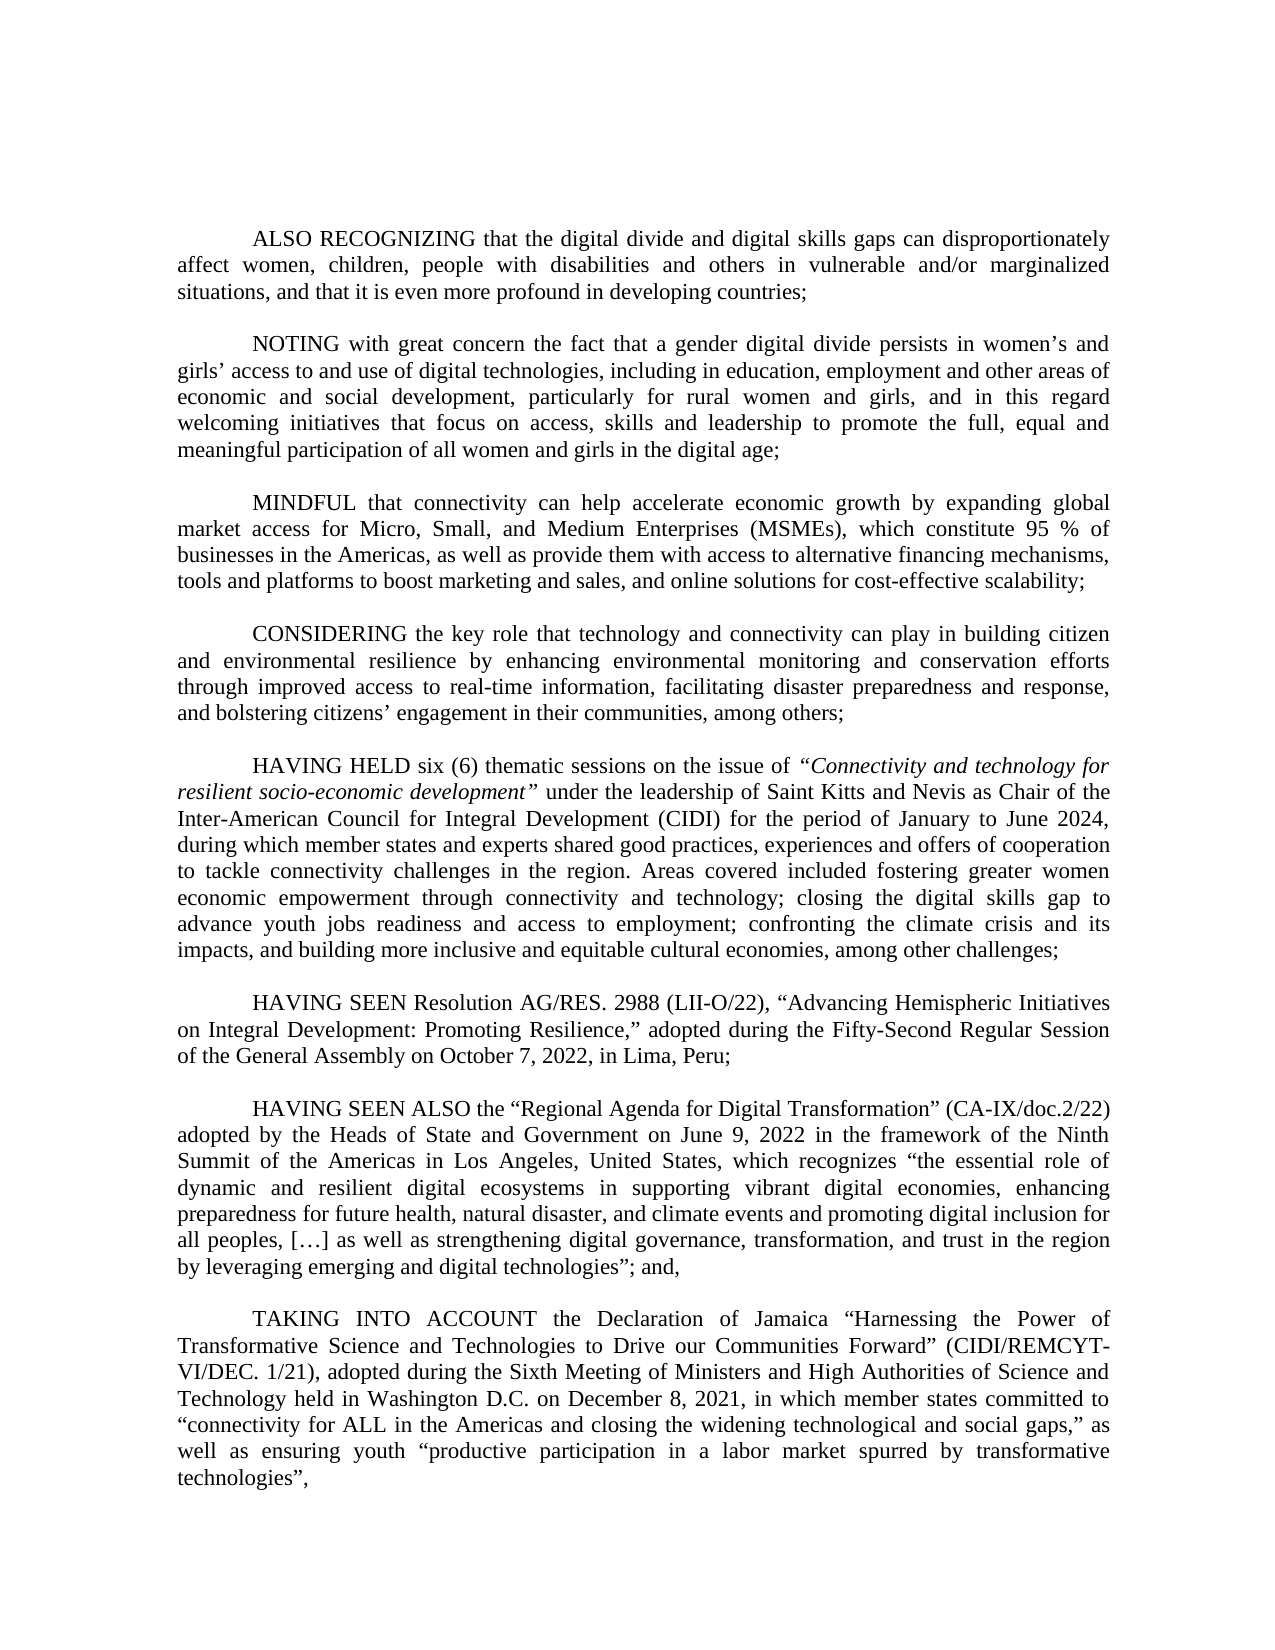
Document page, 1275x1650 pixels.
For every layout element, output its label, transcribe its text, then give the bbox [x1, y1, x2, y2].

text HAVING HELD six (6) thematic sessions on the issue of “Connectivity and technology for resilient socio-economic development” under the leadership of Saint Kitts and Nevis as Chair of the Inter-American Council for Integral Development (CIDI) for the period of January to June 2024, during which member states and experts shared good practices, experiences and offers of cooperation to tackle connectivity challenges in the region. Areas covered included fostering greater women economic empowerment through connectivity and technology; closing the digital skills gap to advance youth jobs readiness and access to employment; confronting the climate crisis and its impacts, and building more inclusive and equitable cultural economies, among other challenges; [177, 752, 1111, 963]
text HAVING SEEN ALSO the “Regional Agenda for Digital Transformation” (CA-IX/doc.2/22) adopted by the Heads of State and Government on June 9, 2022 in the framework of the Ninth Summit of the Americas in Los Angeles, United States, which recognizes “the essential role of dynamic and resilient digital ecosystems in supporting vibrant digital economies, enhancing preparedness for future health, natural disaster, and climate events and promoting digital inclusion for all peoples, […] as well as strengthening digital governance, transformation, and trust in the region by leveraging emerging and digital technologies”; and, [177, 1095, 1111, 1279]
text TAKING INTO ACCOUNT the Declaration of Jamaica “Harnessing the Power of Transformative Science and Technologies to Drive our Communities Forward” (CIDI/REMCYT-VI/DEC. 1/21), adopted during the Sixth Meeting of Ministers and High Authorities of Science and Technology held in Washington D.C. on December 8, 2021, in which member states committed to “connectivity for ALL in the Americas and closing the widening technological and social gaps,” as well as ensuring youth “productive participation in a labor market spurred by transformative technologies”, [177, 1306, 1111, 1490]
text MINDFUL that connectivity can help accelerate economic growth by expanding global market access for Micro, Small, and Medium Enterprises (MSMEs), which constitute 95 % of businesses in the Americas, as well as provide them with access to alternative financing mechanisms, tools and platforms to boost marketing and sales, and online solutions for cost-effective scalability; [177, 488, 1111, 594]
text NOTING with great concern the fact that a gender digital divide persists in women’s and girls’ access to and use of digital technologies, including in education, employment and other areas of economic and social development, particularly for rural women and girls, and in this regard welcoming initiatives that focus on access, skills and leadership to promote the full, equal and meaningful participation of all women and girls in the digital age; [177, 330, 1111, 462]
text HAVING SEEN Resolution AG/RES. 2988 (LII-O/22), “Advancing Hemispheric Initiatives on Integral Development: Promoting Resilience,” adopted during the Fifty-Second Regular Session of the General Assembly on October 7, 2022, in Lima, Peru; [177, 989, 1111, 1068]
text CONSIDERING the key role that technology and connectivity can play in building citizen and environmental resilience by enhancing environmental monitoring and conservation efforts through improved access to real-time information, facilitating disaster preparedness and response, and bolstering citizens’ engagement in their communities, among others; [177, 620, 1111, 726]
text ALSO RECOGNIZING that the digital divide and digital skills gaps can disproportionately affect women, children, people with disabilities and others in vulnerable and/or marginalized situations, and that it is even more profound in developing countries; [177, 225, 1111, 304]
